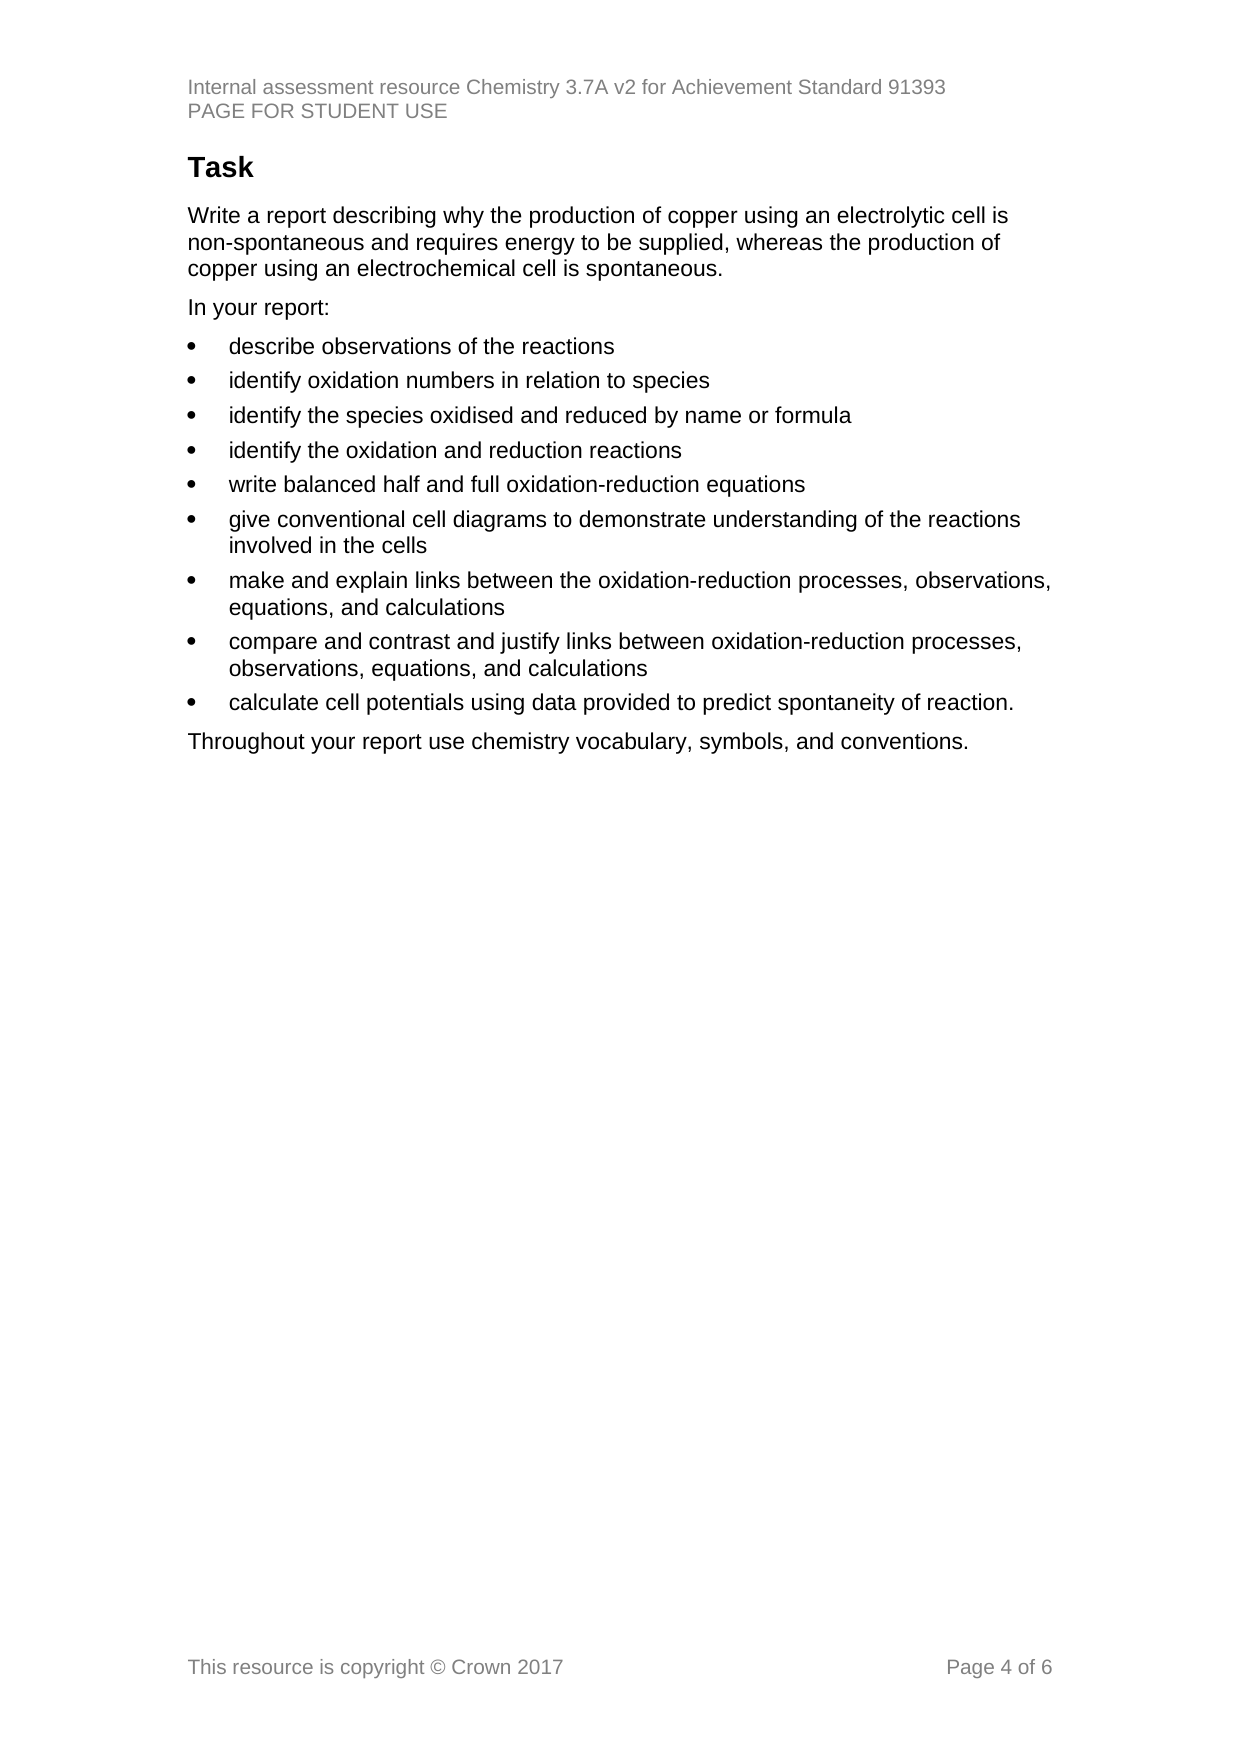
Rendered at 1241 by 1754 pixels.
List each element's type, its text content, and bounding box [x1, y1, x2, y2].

text identify the oxidation and reduction reactions [187, 437, 1053, 463]
text describe observations of the reactions [187, 333, 1053, 359]
text Throughout your report use chemistry vocabulary, symbols, and conventions. [187, 728, 1053, 754]
text make and explain links between the oxidation-reduction processes, observations, equations, and calculations [187, 567, 1053, 620]
text write balanced half and full oxidation-reduction equations [187, 471, 1053, 498]
text identify the species oxidised and reduced by name or formula [187, 402, 1053, 428]
text In your report: [187, 294, 1053, 320]
text give conventional cell diagrams to demonstrate understanding of the reactions involved in the cells [187, 506, 1053, 559]
text Write a report describing why the production of copper using an electrolytic cell is non-spontaneous and requires energy to be supplied, whereas the production of copper using an electrochemical cell is spontaneous. [187, 202, 1053, 281]
subtitle Task [187, 150, 1053, 183]
text calculate cell potentials using data provided to predict spontaneity of reaction. [187, 689, 1053, 716]
text compare and contrast and justify links between oxidation-reduction processes, observations, equations, and calculations [187, 628, 1053, 681]
text identify oxidation numbers in relation to species [187, 367, 1053, 394]
